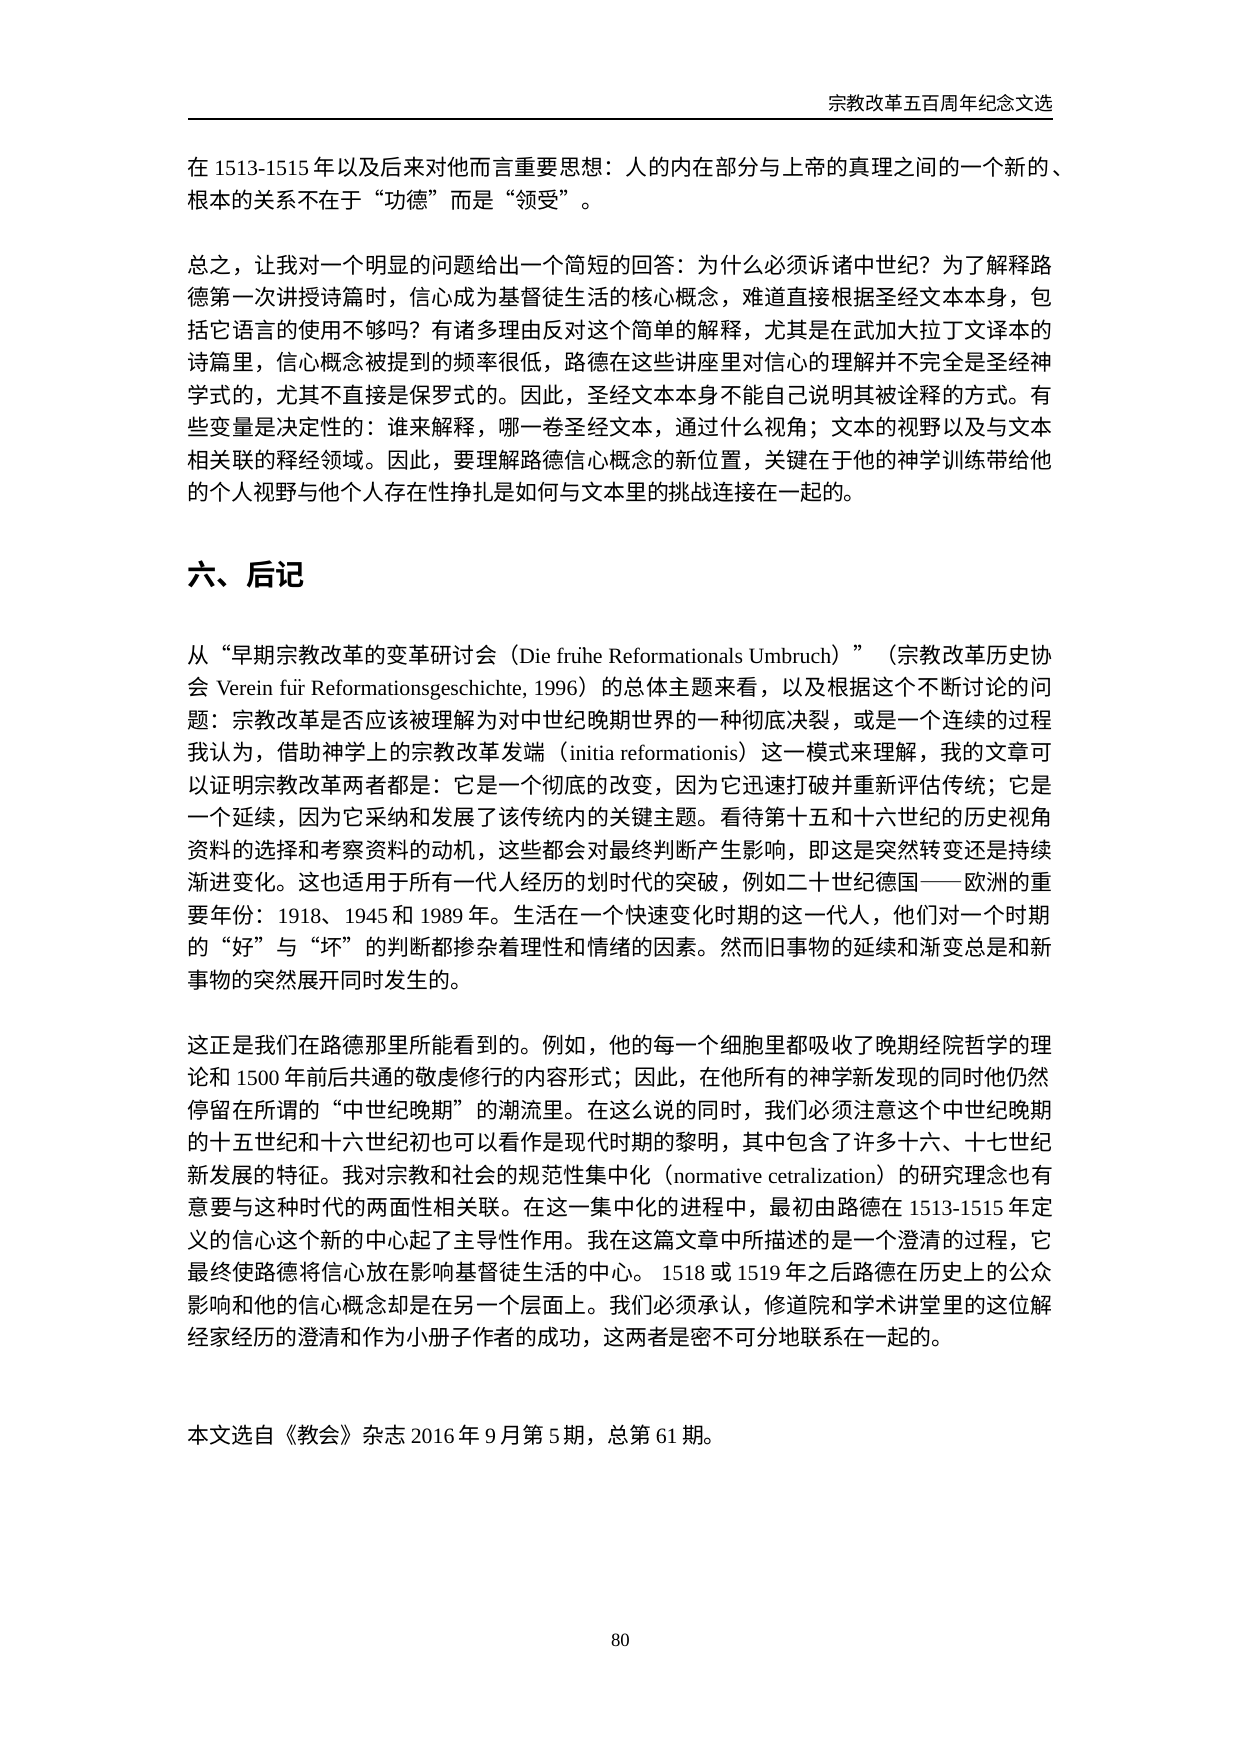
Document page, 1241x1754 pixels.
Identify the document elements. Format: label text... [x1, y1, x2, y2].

text 这正是我们在路德那里所能看到的。例如，他的每一个细胞里都吸收了晚期经院哲学的理论和1500年前后共通的敬虔修行的内容形式；因此，在他所有的神学新发现的同时他仍然停留在所谓的“中世纪晚期”的潮流里。在这么说的同时，我们必须注意这个中世纪晚期的十五世纪和十六世纪初也可以看作是现代时期的黎明，其中包含了许多十六、十七世纪新发展的特征。我对宗教和社会的规范性集中化（normative cetralization）的研究理念也有意要与这种时代的两面性相关联。在这一集中化的进程中，最初由路德在1513-1515年定义的信心这个新的中心起了主导性作用。我在这篇文章中所描述的是一个澄清的过程，它最终使路德将信心放在影响基督徒生活的中心。 1518或1519年之后路德在历史上的公众影响和他的信心概念却是在另一个层面上。我们必须承认，修道院和学术讲堂里的这位解经家经历的澄清和作为小册子作者的成功，这两者是密不可分地联系在一起的。 [187, 1027, 1053, 1352]
text 本文选自《教会》杂志2016年9月第5期，总第61期。 [187, 1417, 1053, 1450]
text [187, 150, 1053, 215]
text 六、后记 [187, 540, 1053, 605]
text 从“早期宗教改革的变革研讨会（Die frühe Reformationals Umbruch）”（宗教改革历史协会 Verein für Reformationsgeschichte, 1996）的总体主题来看，以及根据这个不断讨论的问题：宗教改革是否应该被理解为对中世纪晚期世界的一种彻底决裂，或是一个连续的过程？我认为，借助神学上的宗教改革发端（initia reformationis）这一模式来理解，我的文章可以证明宗教改革两者都是：它是一个彻底的改变，因为它迅速打破并重新评估传统；它是一个延续，因为它采纳和发展了该传统内的关键主题。看待第十五和十六世纪的历史视角、资料的选择和考察资料的动机，这些都会对最终判断产生影响，即这是突然转变还是持续渐进变化。这也适用于所有一代人经历的划时代的突破，例如二十世纪德国——欧洲的重要年份：1918、1945和1989年。生活在一个快速变化时期的这一代人，他们对一个时期的“好”与“坏”的判断都掺杂着理性和情绪的因素。然而旧事物的延续和渐变总是和新事物的突然展开同时发生的。 [187, 637, 1053, 995]
text 总之，让我对一个明显的问题给出一个简短的回答：为什么必须诉诸中世纪？为了解释路德第一次讲授诗篇时，信心成为基督徒生活的核心概念，难道直接根据圣经文本本身，包括它语言的使用不够吗？有诸多理由反对这个简单的解释，尤其是在武加大拉丁文译本的诗篇里，信心概念被提到的频率很低，路德在这些讲座里对信心的理解并不完全是圣经神学式的，尤其不直接是保罗式的。因此，圣经文本本身不能自己说明其被诠释的方式。有些变量是决定性的：谁来解释，哪一卷圣经文本，通过什么视角；文本的视野以及与文本相关联的释经领域。因此，要理解路德信心概念的新位置，关键在于他的神学训练带给他的个人视野与他个人存在性挣扎是如何与文本里的挑战连接在一起的。 [187, 247, 1053, 507]
